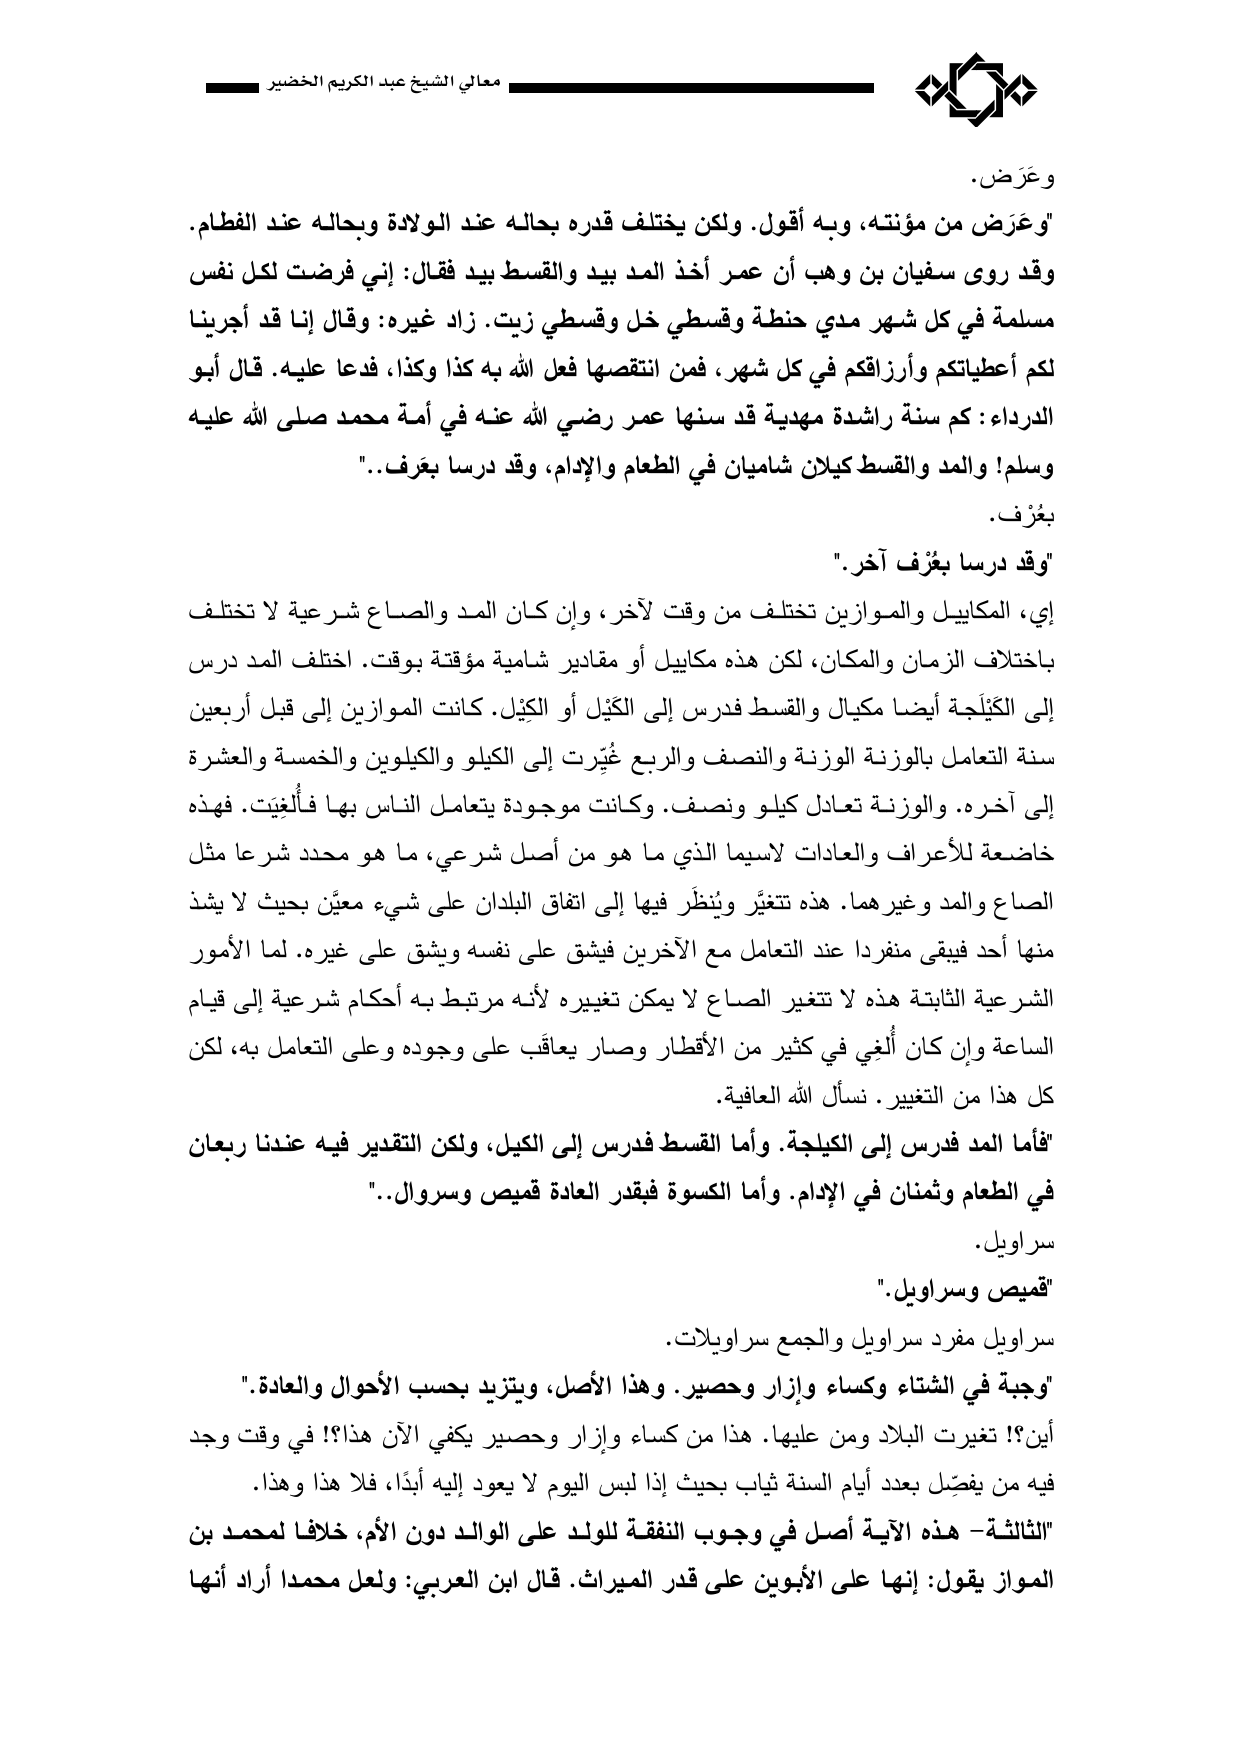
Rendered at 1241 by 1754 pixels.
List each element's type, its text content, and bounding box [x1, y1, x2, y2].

text "وجبة في الشتاء وكساء وإزار وحصير. وهذا الأصل، ويتزيد بحسب الأحوال والعادة." [187, 1361, 1053, 1410]
text "قميص وسراويل." [187, 1264, 1053, 1313]
text سراويل مفرد سراويل والجمع سراويلات. [187, 1313, 1053, 1361]
text "وعَرَض من مؤنته، وبه أقول. ولكن يختلف قدره بحاله عند الولادة وبحاله عند الفطام. وقد روى سفيان بن وهب أن عمر أخذ المد بيد والقسط بيد فقال: إني فرضت لكل نفس مسلمة في كل شهر مدي حنطة وقسطي خل وقسطي زيت. زاد غيره: وقال إنا قد أجرينا لكم أعطياتكم وأرزاقكم في كل شهر، فمن انتقصها فعل الله به كذا وكذا، فدعا عليه. قال أبو الدرداء: كم سنة راشدة مهدية قد سنها عمر رضي الله عنه في أمة محمد صلى الله عليه وسلم! والمد والقسط كيلان شاميان في الطعام والإدام، وقد درسا بعَرف.." [187, 198, 1053, 489]
text بعُرْف. [187, 489, 1053, 538]
text "فأما المد فدرس إلى الكيلجة. وأما القسط فدرس إلى الكيل، ولكن التقدير فيه عندنا ربعان في الطعام وثمنان في الإدام. وأما الكسوة فبقدر العادة قميص وسروال.." [187, 1119, 1053, 1216]
text وعَرَض. [187, 150, 1053, 198]
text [187, 1507, 1053, 1604]
text أين؟! تغيرت البلاد ومن عليها. هذا من كساء وإزار وحصير يكفي الآن هذا؟! في وقت وجد فيه من يفصِّل بعدد أيام السنة ثياب بحيث إذا لبس اليوم لا يعود إليه أبدًا، فلا هذا وهذا. [187, 1410, 1053, 1507]
text سراويل. [187, 1216, 1053, 1264]
text إي، المكاييل والموازين تختلف من وقت لآخر، وإن كان المد والصاع شرعية لا تختلف باختلاف الزمان والمكان، لكن هذه مكاييل أو مقادير شامية مؤقتة بوقت. اختلف المد درس إلى الكَيْلَجة أيضا مكيال والقسط فدرس إلى الكَيْل أو الكِيْل. كانت الموازين إلى قبل أربعين سنة التعامل بالوزنة الوزنة والنصف والربع غُيِّرت إلى الكيلو والكيلوين والخمسة والعشرة إلى آخره. والوزنة تعادل كيلو ونصف. وكانت موجودة يتعامل الناس بها فأُلغِيَت. فهذه خاضعة للأعراف والعادات لاسيما الذي ما هو من أصل شرعي، ما هو محدد شرعا مثل الصاع والمد وغيرهما. هذه تتغيَّر ويُنظَر فيها إلى اتفاق البلدان على شيء معيَّن بحيث لا يشذ منها أحد فيبقى منفردا عند التعامل مع الآخرين فيشق على نفسه ويشق على غيره. لما الأمور الشرعية الثابتة هذه لا تتغير الصاع لا يمكن تغييره لأنه مرتبط به أحكام شرعية إلى قيام الساعة وإن كان أُلغِي في كثير من الأقطار وصار يعاقَب على وجوده وعلى التعامل به، لكن كل هذا من التغيير. نسأل الله العافية. [187, 586, 1053, 1119]
text "وقد درسا بعُرْف آخر." [187, 538, 1053, 586]
